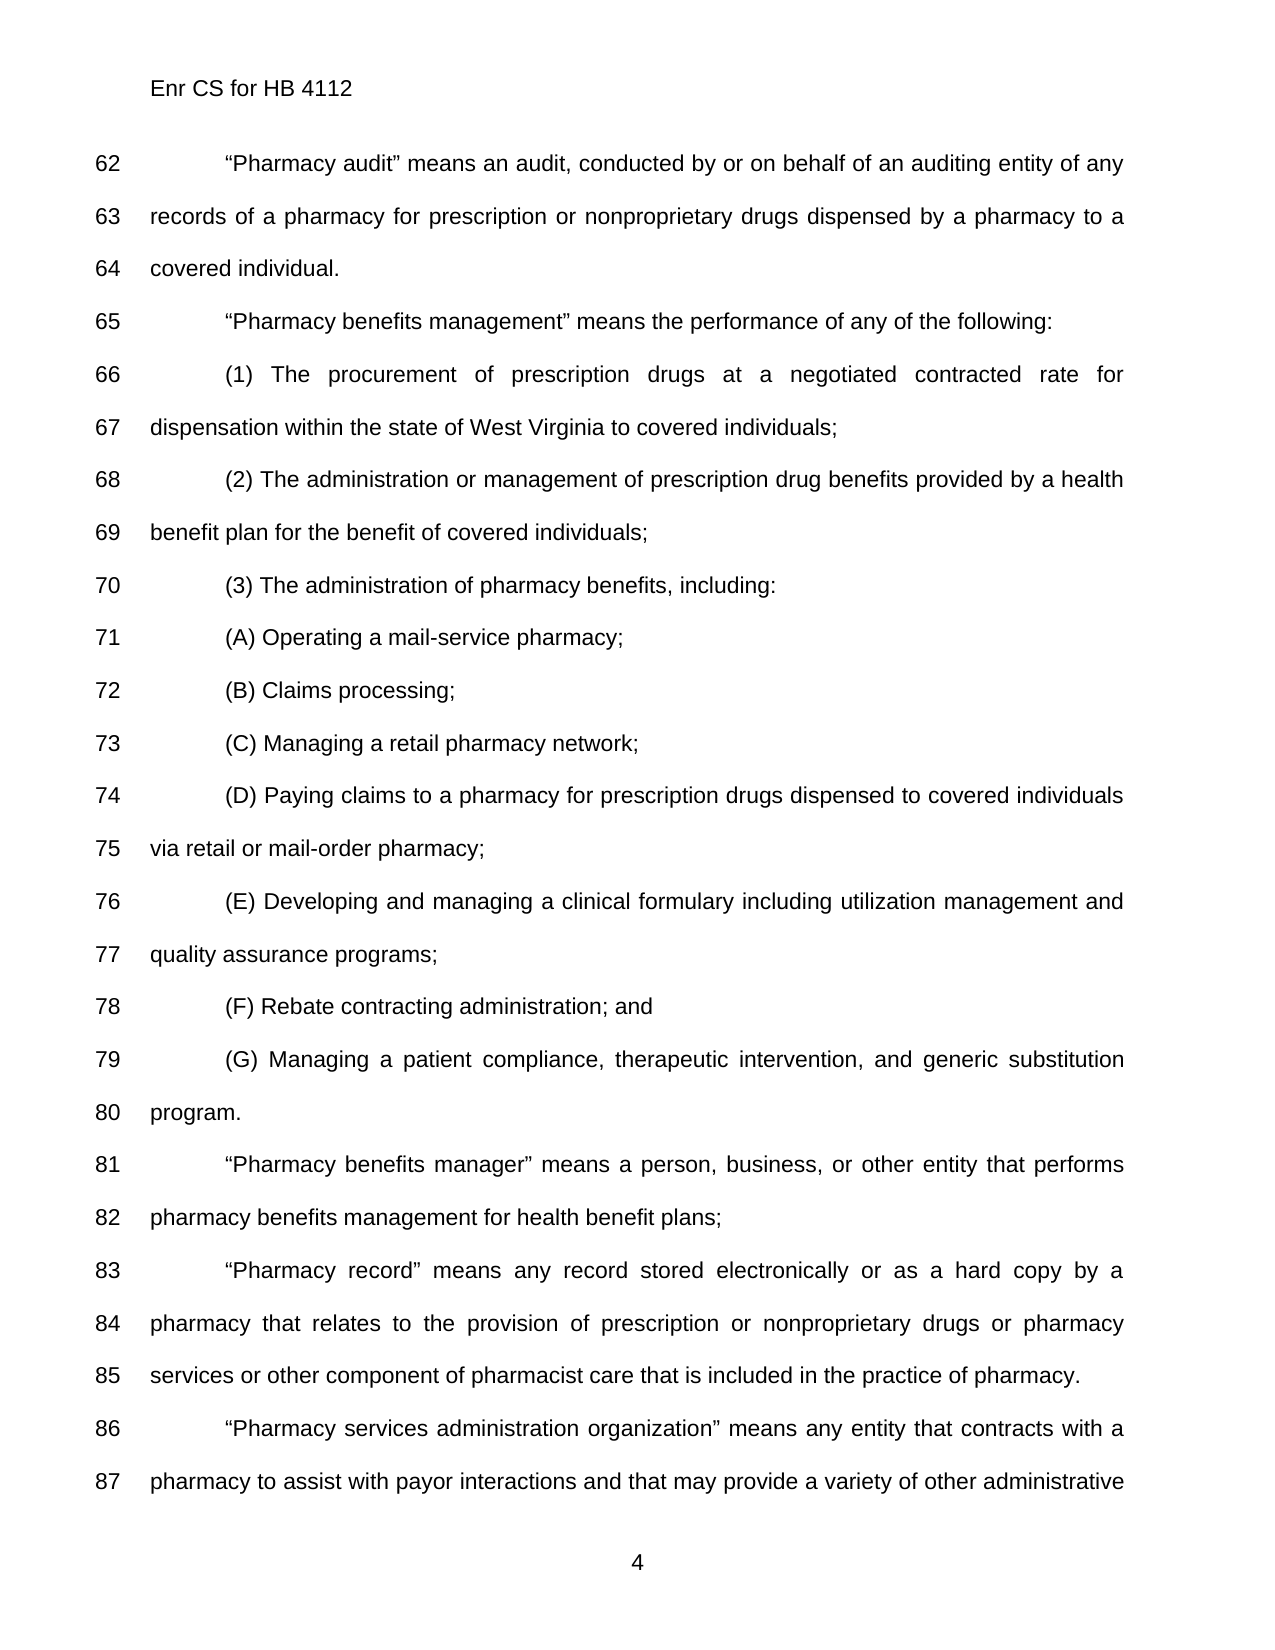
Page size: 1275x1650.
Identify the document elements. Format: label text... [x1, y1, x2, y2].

text (E) Developing and managing a clinical formulary including utilization management and quality assurance programs; [150, 888, 1125, 967]
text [150, 1415, 1125, 1494]
text (1) The procurement of prescription drugs at a negotiated contracted rate for dispensation within the state of West Virginia to covered individuals; [150, 361, 1125, 440]
text (G) Managing a patient compliance, therapeutic intervention, and generic substitution program. [150, 1046, 1125, 1125]
text (C) Managing a retail pharmacy network; [150, 730, 1125, 756]
text “Pharmacy record” means any record stored electronically or as a hard copy by a pharmacy that relates to the provision of prescription or nonproprietary drugs or pharmacy services or other component of pharmacist care that is included in the practice of pharmacy. [150, 1257, 1125, 1389]
text (D) Paying claims to a pharmacy for prescription drugs dispensed to covered individuals via retail or mail-order pharmacy; [150, 782, 1125, 862]
text (3) The administration of pharmacy benefits, including: [150, 572, 1125, 598]
text “Pharmacy benefits manager” means a person, business, or other entity that performs pharmacy benefits management for health benefit plans; [150, 1151, 1125, 1231]
text “Pharmacy audit” means an audit, conducted by or on behalf of an auditing entity of any records of a pharmacy for prescription or nonproprietary drugs dispensed by a pharmacy to a covered individual. [150, 150, 1125, 282]
text (A) Operating a mail-service pharmacy; [150, 624, 1125, 651]
text (2) The administration or management of prescription drug benefits provided by a health benefit plan for the benefit of covered individuals; [150, 466, 1125, 545]
text (B) Claims processing; [150, 677, 1125, 703]
text (F) Rebate contracting administration; and [150, 993, 1125, 1020]
text “Pharmacy benefits management” means the performance of any of the following: [150, 308, 1125, 334]
